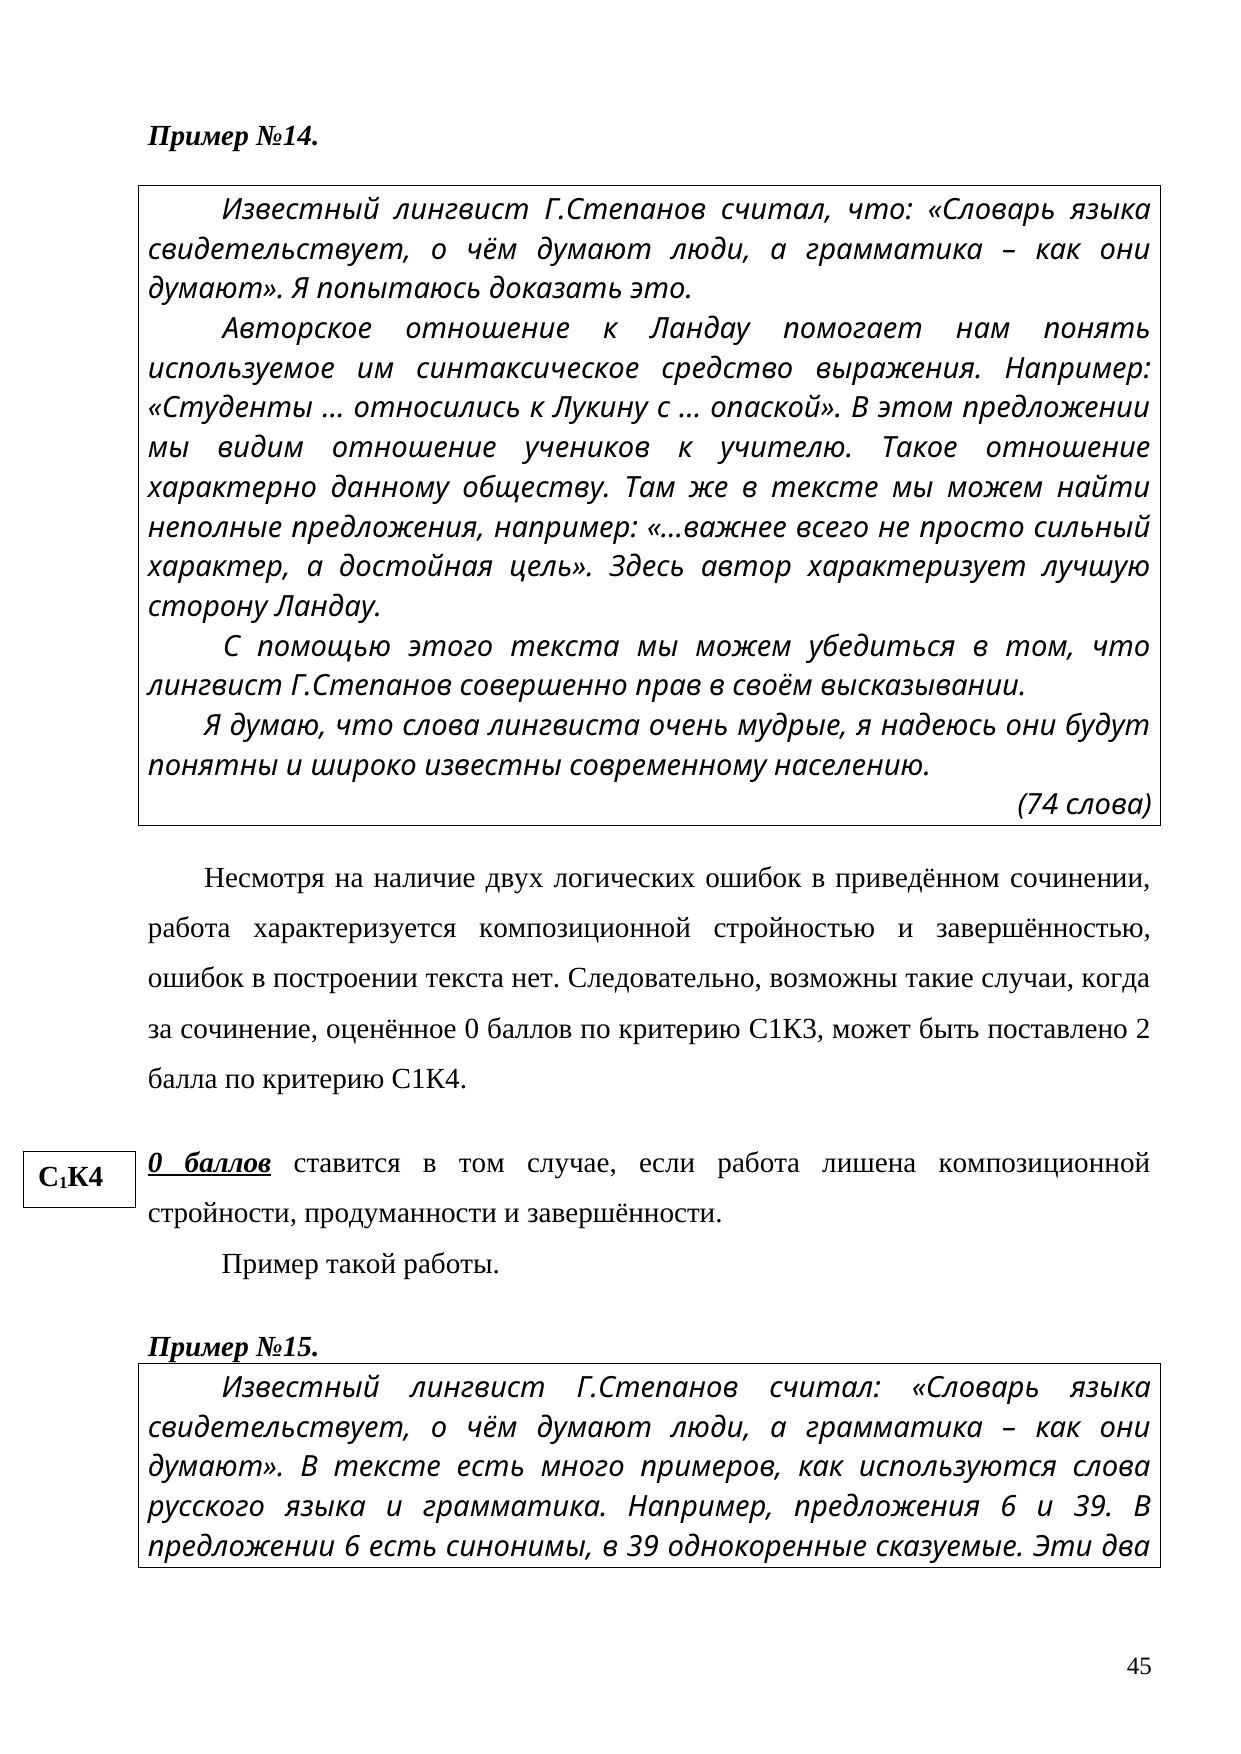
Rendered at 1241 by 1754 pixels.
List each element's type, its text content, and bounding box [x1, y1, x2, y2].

text (74 слова) [139, 781, 1160, 825]
text Известный лингвист Г.Степанов считал, что: «Словарь языка свидетельствует, о чём думают люди, а грамматика – как они думают». Я попытаюсь доказать это. [139, 186, 1160, 307]
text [139, 1364, 1160, 1567]
text С помощью этого текста мы можем убедиться в том, что лингвист Г.Степанов совершенно прав в своём высказывании. [148, 625, 1152, 704]
text Пример №15. [148, 1329, 1152, 1363]
text 0 баллов ставится в том случае, если работа лишена композиционной стройности, продуманности и завершённости. [148, 1145, 1152, 1229]
text Пример такой работы. [148, 1246, 1152, 1279]
text Авторское отношение к Ландау помогает нам понять используемое им синтаксическое средство выражения. Например: «Студенты … относились к Лукину с … опаской». В этом предложении мы видим отношение учеников к учителю. Такое отношение характерно данному обществу. Там же в тексте мы можем найти неполные предложения, например: «…важнее всего не просто сильный характер, а достойная цель». Здесь автор характеризует лучшую сторону Ландау. [148, 307, 1152, 625]
text Пример №14. [148, 118, 1152, 152]
text Несмотря на наличие двух логических ошибок в приведённом сочинении, работа характеризуется композиционной стройностью и завершённостью, ошибок в построении текста нет. Следовательно, возможны такие случаи, когда за сочинение, оценённое 0 баллов по критерию С1К3, может быть поставлено 2 балла по критерию С1К4. [148, 860, 1152, 1095]
text Я думаю, что слова лингвиста очень мудрые, я надеюсь они будут понятны и широко известны современному населению. [148, 704, 1152, 781]
